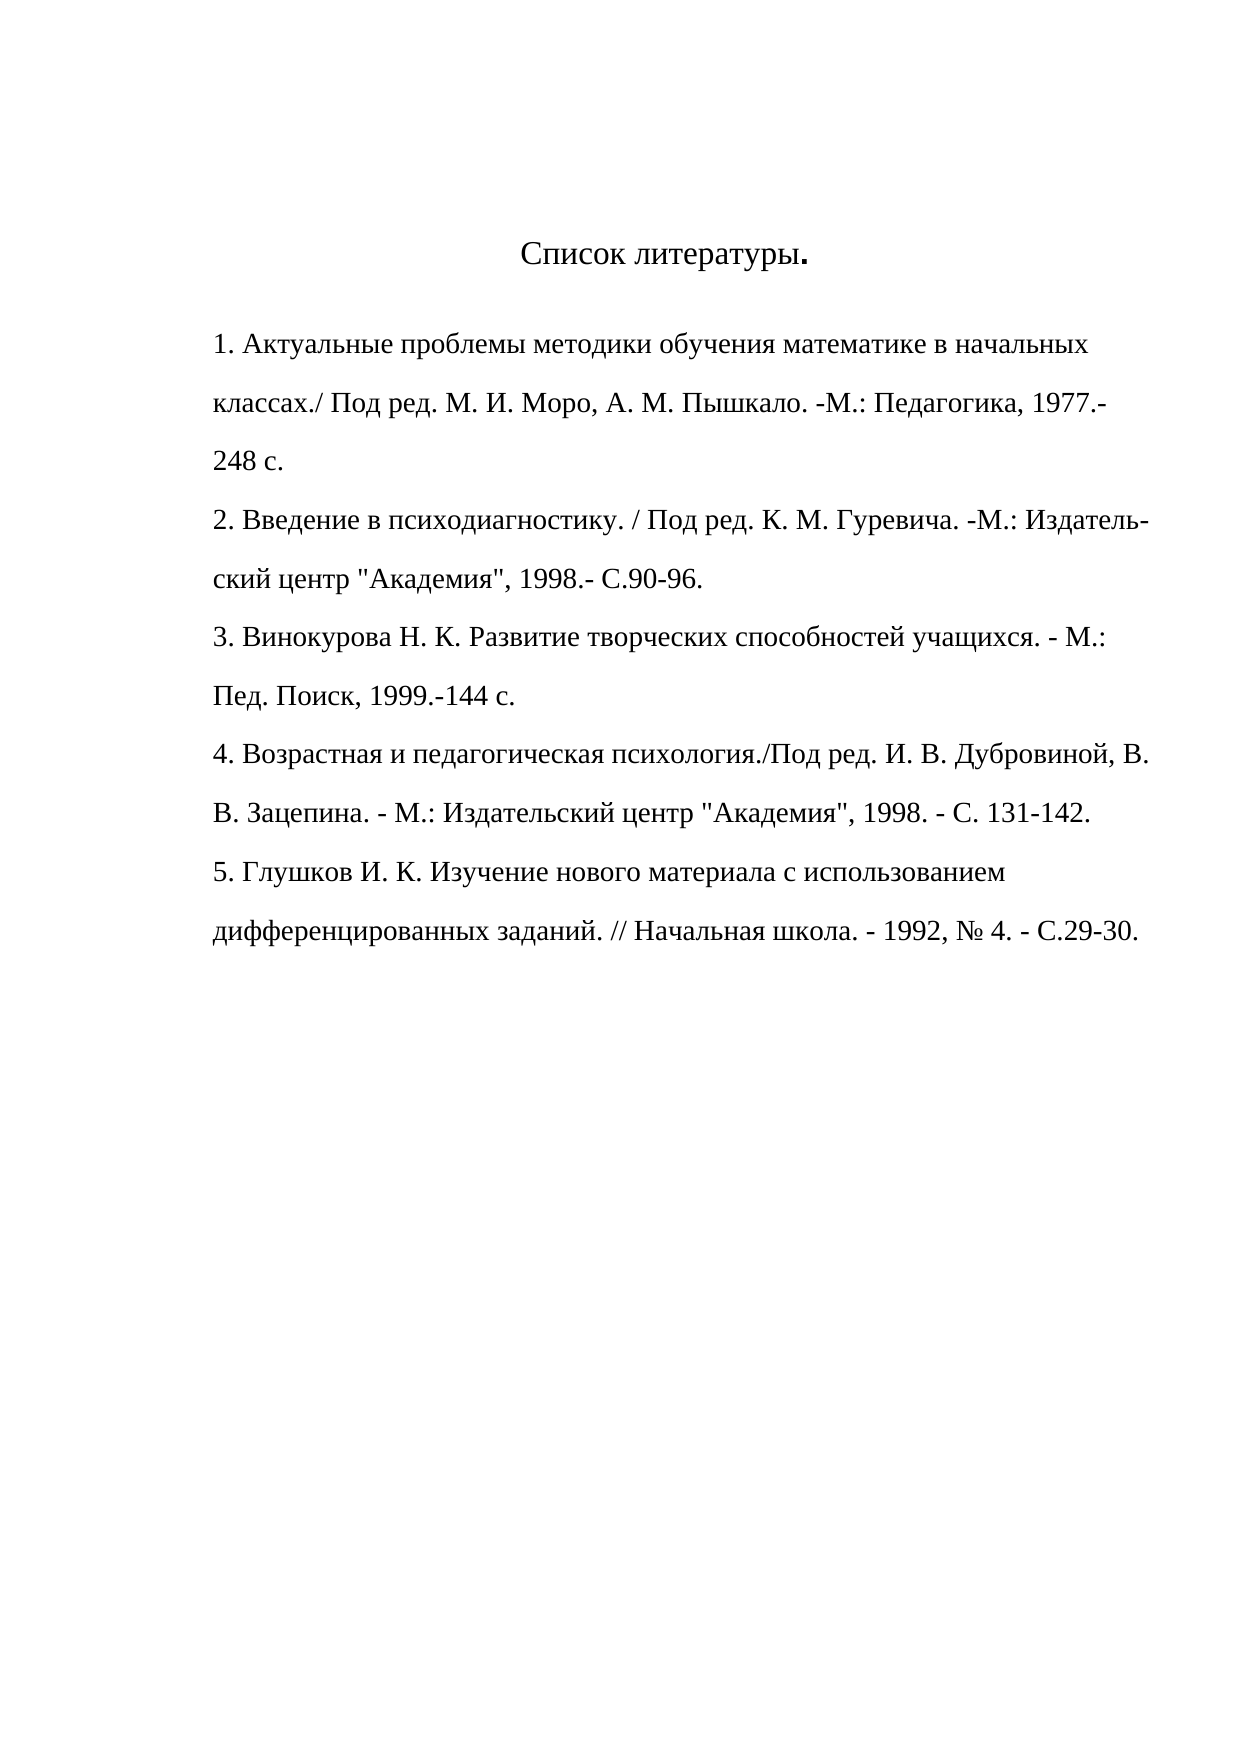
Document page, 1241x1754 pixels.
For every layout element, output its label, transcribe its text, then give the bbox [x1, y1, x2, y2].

text 2. Введение в психодиагностику. / Под ред. К. М. Гуревича. -М.: Издательский центр "Академия", 1998.- С.90-96. [213, 502, 1152, 594]
text Список литературы. [177, 233, 1152, 272]
text 4. Возрастная и педагогическая психология./Под ред. И. В. Дубровиной, В. В. Зацепина. - М.: Издательский центр "Академия", 1998. - С. 131-142. [213, 737, 1152, 829]
text 1. Актуальные проблемы методики обучения математике в начальных классах./ Под ред. М. И. Моро, А. М. Пышкало. -М.: Педагогика, 1977.- 248 с. [213, 326, 1152, 477]
text 5. Глушков И. К. Изучение нового материала с использованием дифференцированных заданий. // Начальная школа. - 1992, № 4. - С.29-30. [213, 854, 1152, 946]
text 3. Винокурова Н. К. Развитие творческих способностей учащихся. - М.: Пед. Поиск, 1999.-144 с. [213, 619, 1152, 712]
